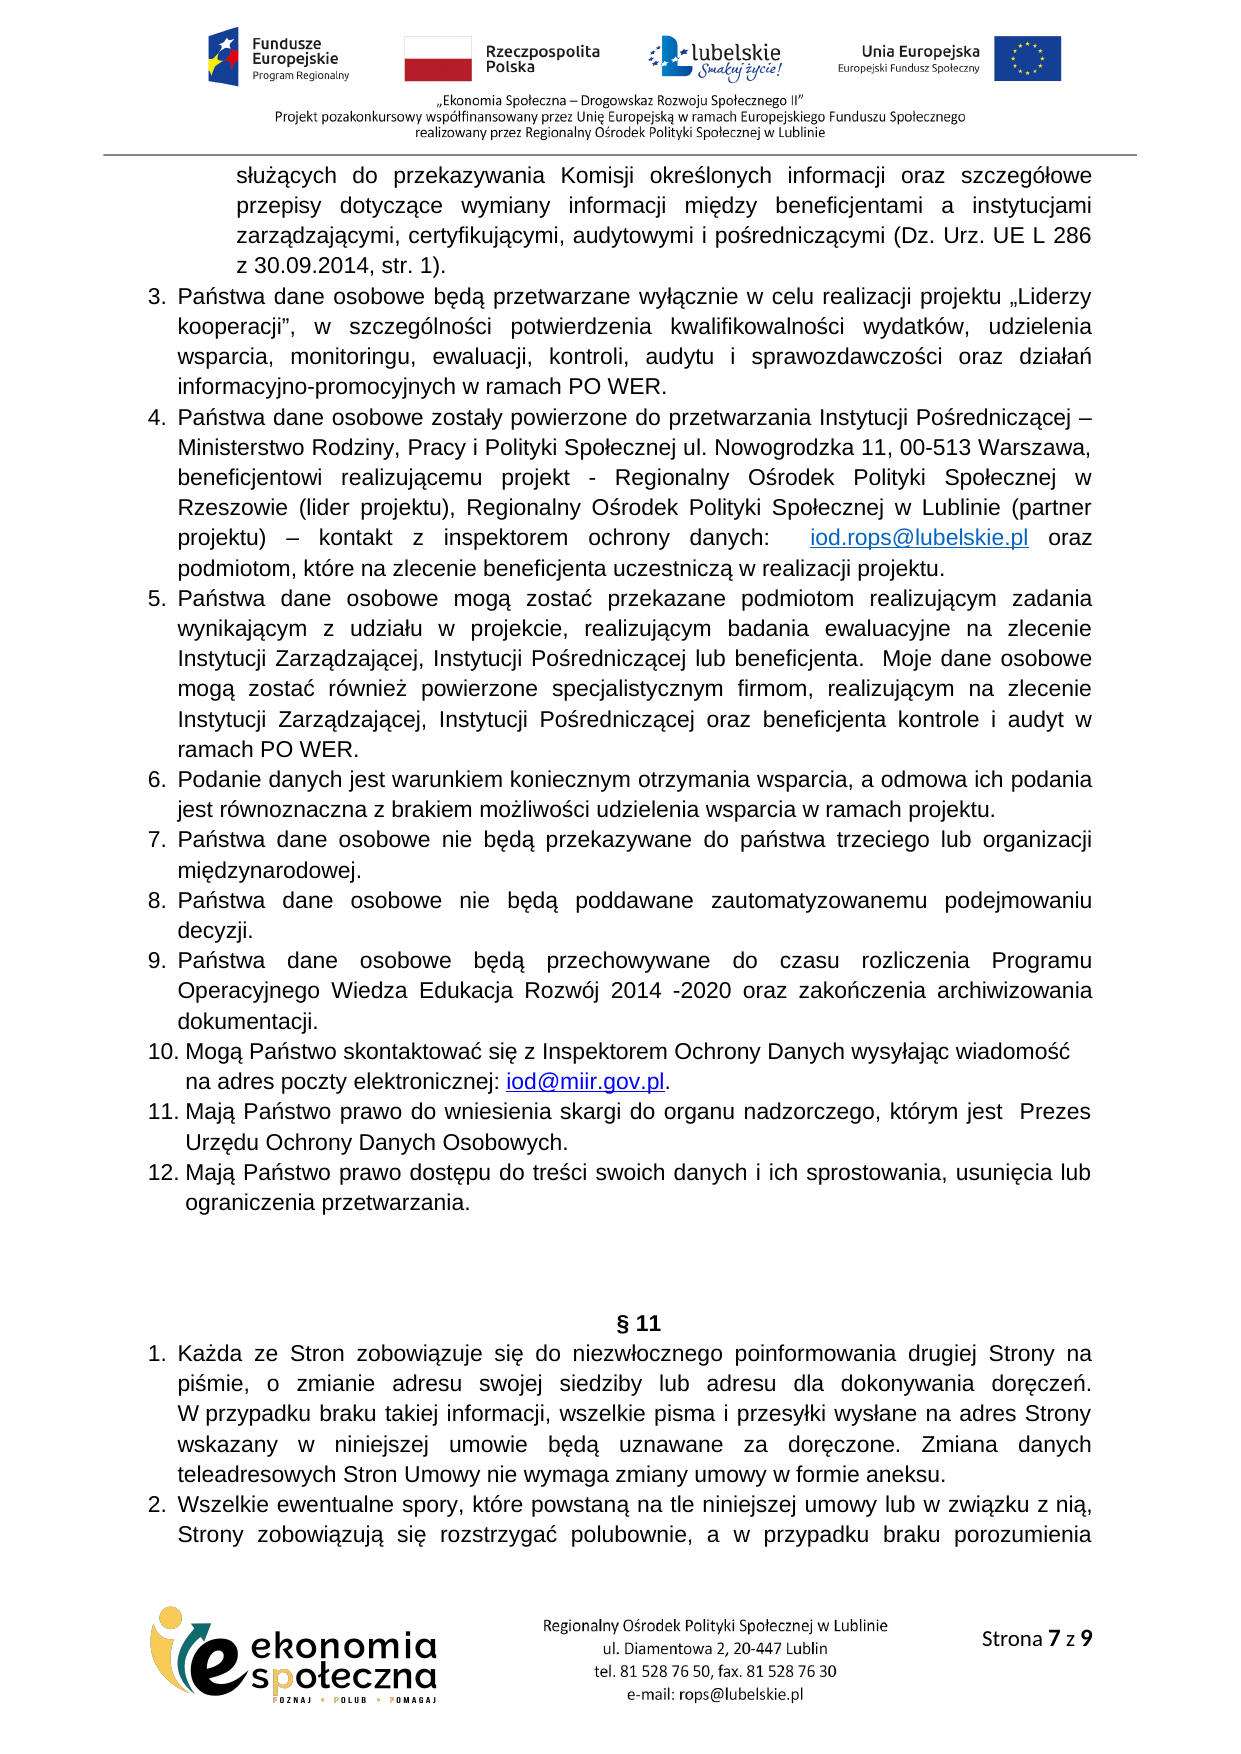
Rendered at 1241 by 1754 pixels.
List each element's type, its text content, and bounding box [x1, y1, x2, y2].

list Mają Państwo prawo dostępu do treści swoich danych i ich sprostowania, usunięcia lub ograniczenia przetwarzania. [148, 1159, 1093, 1215]
list Mają Państwo prawo do wniesienia skargi do organu nadzorczego, którym jest Prezes Urzędu Ochrony Danych Osobowych. [148, 1098, 1093, 1155]
list Państwa dane osobowe zostały powierzone do przetwarzania Instytucji Pośredniczącej – Ministerstwo Rodziny, Pracy i Polityki Społecznej ul. Nowogrodzka 11, 00-513 Warszawa, beneficjentowi realizującemu projekt - Regionalny Ośrodek Polityki Społecznej w Rzeszowie (lider projektu), Regionalny Ośrodek Polityki Społecznej w Lublinie (partner projektu) – kontakt z inspektorem ochrony danych: iod.rops@lubelskie.pl oraz podmiotom, które na zlecenie beneficjenta uczestniczą w realizacji projektu. [148, 403, 1093, 581]
picture [492, 1612, 917, 1713]
picture [147, 1604, 438, 1705]
picture [103, 17, 1137, 158]
list Mogą Państwo skontaktować się z Inspektorem Ochrony Danych wysyłając wiadomość na adres poczty elektronicznej: iod@miir.gov.pl. [148, 1038, 1093, 1094]
list Państwa dane osobowe będą przetwarzane wyłącznie w celu realizacji projektu „Liderzy kooperacji”, w szczególności potwierdzenia kwalifikowalności wydatków, udzielenia wsparcia, monitoringu, ewaluacji, kontroli, audytu i sprawozdawczości oraz działań informacyjno-promocyjnych w ramach PO WER. [148, 283, 1093, 399]
list Państwa dane osobowe nie będą przekazywane do państwa trzeciego lub organizacji międzynarodowej. [148, 826, 1093, 883]
list Państwa dane osobowe nie będą poddawane zautomatyzowanemu podejmowaniu decyzji. [148, 887, 1093, 943]
list Państwa dane osobowe mogą zostać przekazane podmiotom realizującym zadania wynikającym z udziału w projekcie, realizującym badania ewaluacyjne na zlecenie Instytucji Zarządzającej, Instytucji Pośredniczącej lub beneficjenta. Moje dane osobowe mogą zostać również powierzone specjalistycznym firmom, realizującym na zlecenie Instytucji Zarządzającej, Instytucji Pośredniczącej oraz beneficjenta kontrole i audyt w ramach PO WER. [148, 585, 1093, 762]
list Podanie danych jest warunkiem koniecznym otrzymania wsparcia, a odmowa ich podania jest równoznaczna z brakiem możliwości udzielenia wsparcia w ramach projektu. [148, 766, 1093, 822]
text § 11 [185, 1310, 1093, 1336]
list Każda ze Stron zobowiązuje się do niezwłocznego poinformowania drugiej Strony na piśmie, o zmianie adresu swojej siedziby lub adresu dla dokonywania doręczeń. W przypadku braku takiej informacji, wszelkie pisma i przesyłki wysłane na adres Strony wskazany w niniejszej umowie będą uznawane za doręczone. Zmiana danych teleadresowych Stron Umowy nie wymaga zmiany umowy w formie aneksu. [148, 1340, 1093, 1487]
list Państwa dane osobowe będą przechowywane do czasu rozliczenia Programu Operacyjnego Wiedza Edukacja Rozwój 2014 -2020 oraz zakończenia archiwizowania dokumentacji. [148, 947, 1093, 1034]
